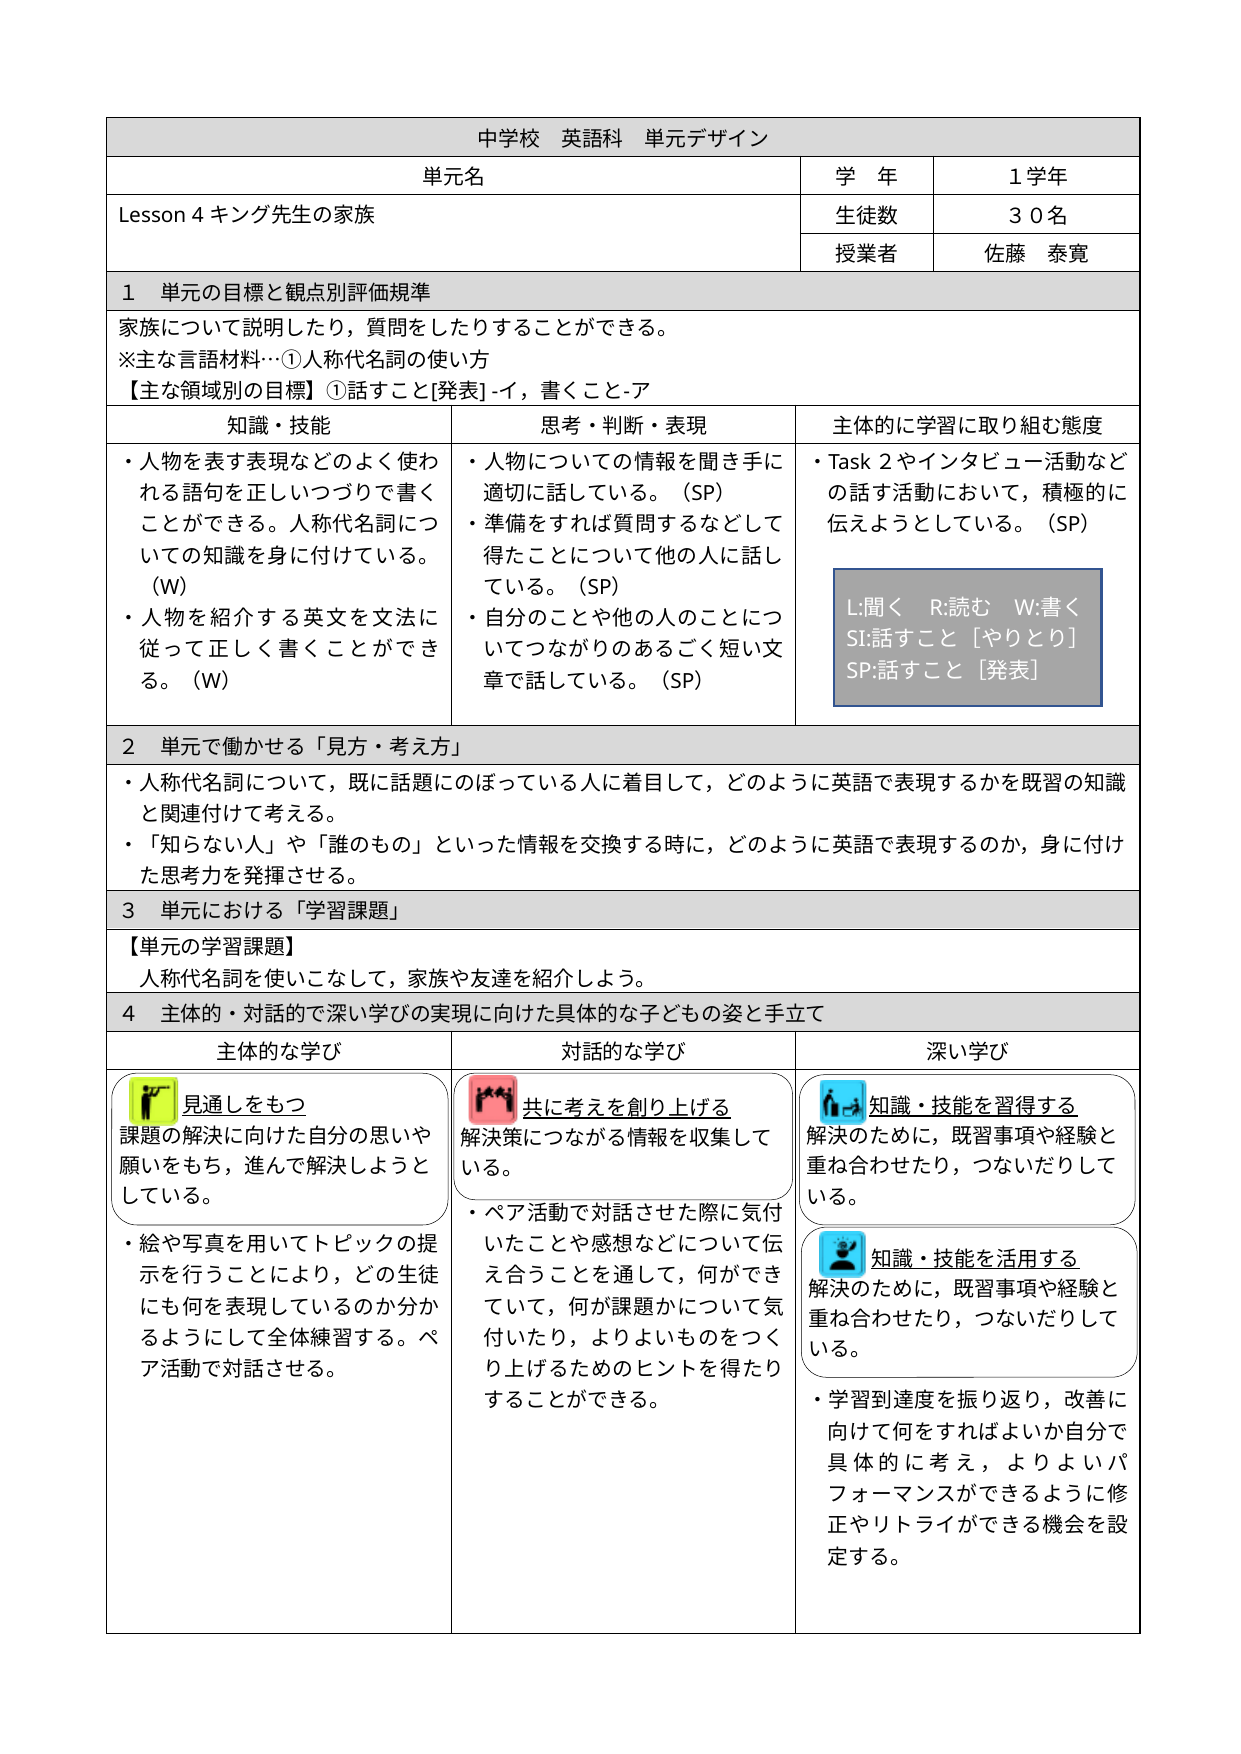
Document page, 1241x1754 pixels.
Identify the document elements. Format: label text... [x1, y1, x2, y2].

table_cell 深い学び [796, 1032, 1139, 1069]
table_cell 生徒数 [801, 195, 933, 233]
table_cell ・Task２やインタビュー活動などの話す活動において，積極的に伝えようとしている。（SP） [796, 444, 1139, 725]
table_cell ３０名 [934, 195, 1139, 233]
table_header 中学校 英語科 単元デザイン [107, 118, 1139, 156]
table_cell 佐藤 泰寛 [934, 234, 1139, 271]
picture [819, 1231, 866, 1278]
table_cell 家族について説明したり，質問をしたりすることができる。 ※主な言語材料…①人称代名詞の使い方 【主な領域別の目標】①話すこと[発表] -イ，書くこと-ア [107, 311, 1139, 404]
table_cell 学 年 [801, 157, 933, 194]
table_cell ４ 主体的・対話的で深い学びの実現に向けた具体的な子どもの姿と手立て [107, 993, 1139, 1031]
table_cell 単元名 [107, 157, 800, 194]
table_cell 主体的な学び [107, 1032, 451, 1069]
table_cell ・人物についての情報を聞き手に適切に話している。（SP） ・準備をすれば質問するなどして得たことについて他の人に話している。（SP） ・自分のことや他の人のことについてつながりのあるごく短い文章で話している。（SP） [452, 444, 795, 725]
table_cell Lesson 4 キング先生の家族 [107, 195, 800, 271]
table_cell １ 単元の目標と観点別評価規準 [107, 272, 1139, 310]
table_cell １学年 [934, 157, 1139, 194]
table_cell ・人物を表す表現などのよく使われる語句を正しいつづりで書くことができる。人称代名詞についての知識を身に付けている。（W） ・人物を紹介する英文を文法に従って正しく書くことができる。（W） [107, 444, 451, 725]
table_cell 授業者 [801, 234, 933, 271]
table_cell 主体的に学習に取り組む態度 [796, 406, 1139, 443]
picture [129, 1077, 179, 1126]
table_cell 知識・技能 [107, 406, 451, 443]
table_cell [107, 1070, 451, 1633]
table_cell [796, 1070, 1139, 1633]
picture [468, 1075, 518, 1125]
table_cell ・人称代名詞について，既に話題にのぼっている人に着目して，どのように英語で表現するかを既習の知識と関連付けて考える。 ・「知らない人」や「誰のもの」といった情報を交換する時に，どのように英語で表現するのか，身に付けた思考力を発揮させる。 [107, 765, 1139, 890]
table_cell ２ 単元で働かせる「見方・考え方」 [107, 726, 1139, 764]
table_cell ３ 単元における「学習課題」 [107, 891, 1139, 928]
table_cell 対話的な学び [452, 1032, 795, 1069]
picture [819, 1080, 867, 1125]
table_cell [452, 1070, 795, 1633]
table_cell 思考・判断・表現 [452, 406, 795, 443]
table_cell 【単元の学習課題】 人称代名詞を使いこなして，家族や友達を紹介しよう。 [107, 930, 1139, 992]
